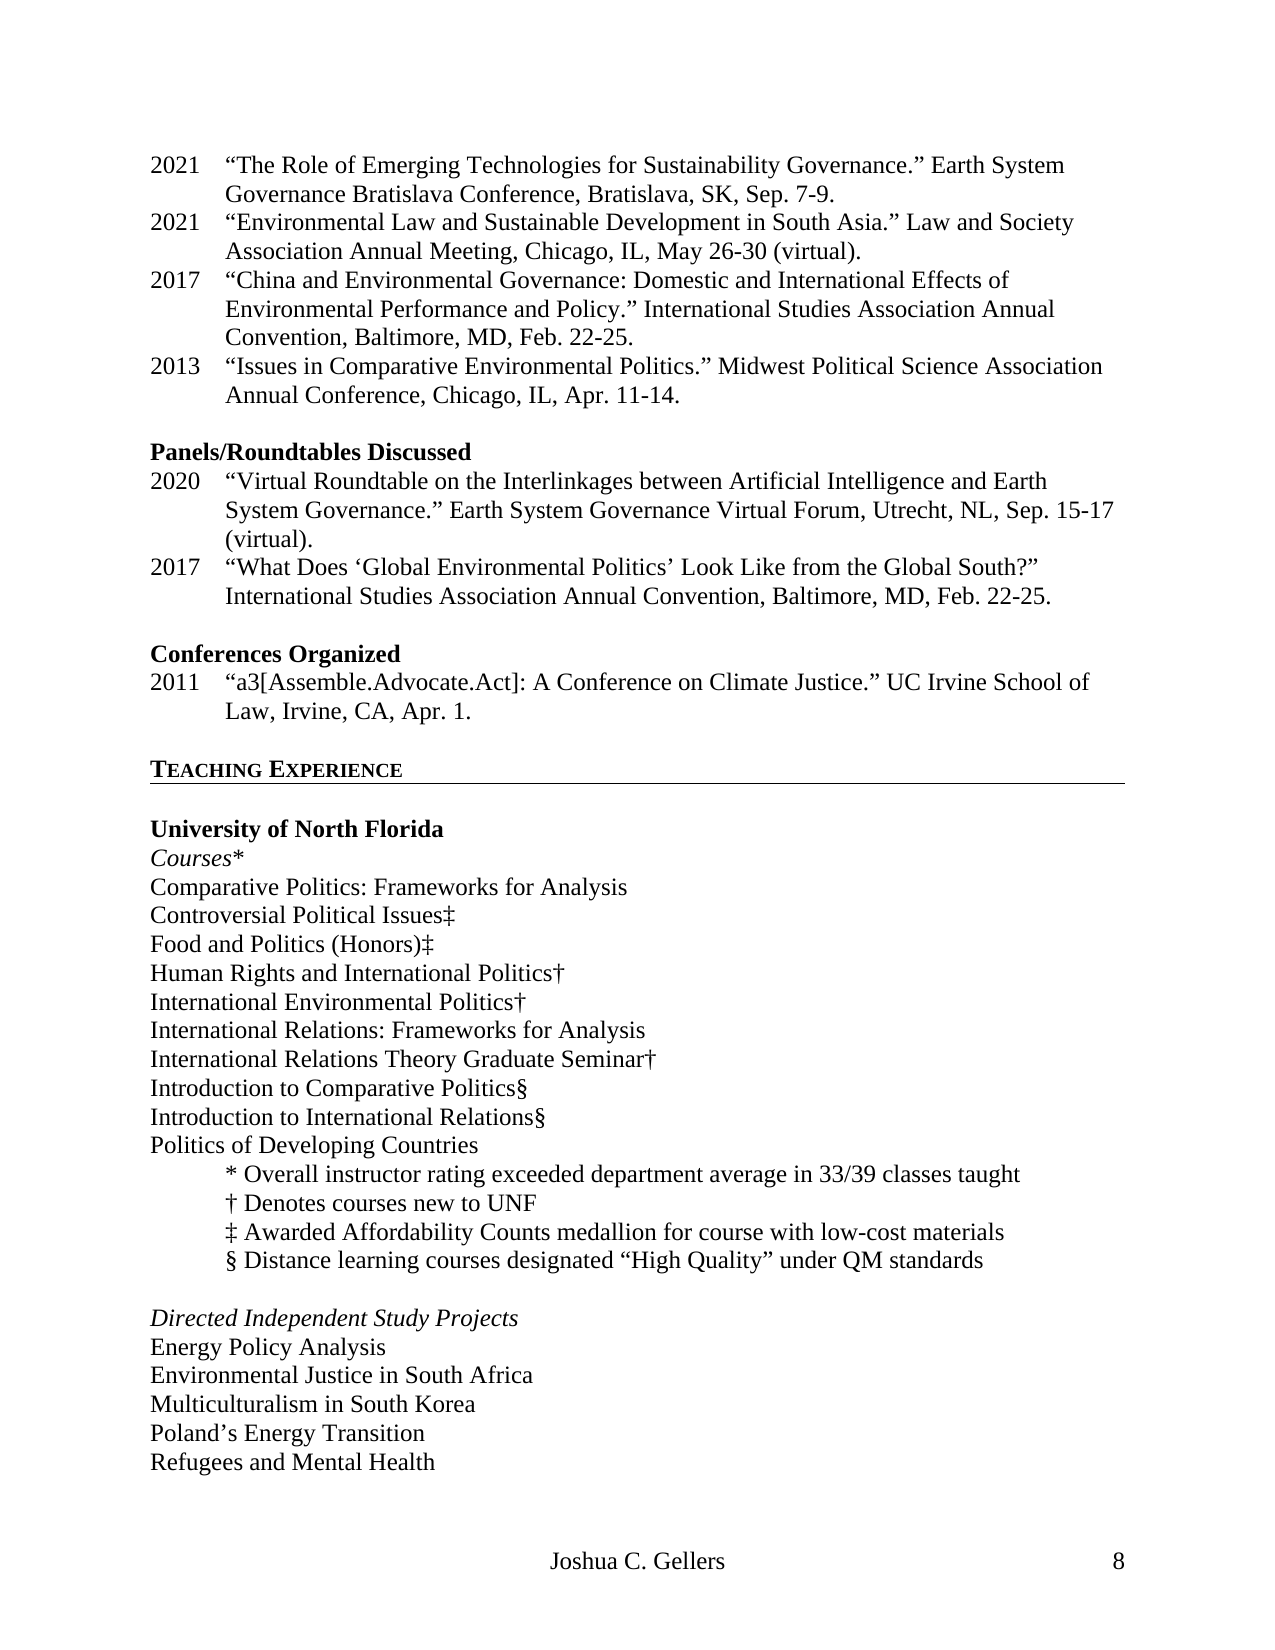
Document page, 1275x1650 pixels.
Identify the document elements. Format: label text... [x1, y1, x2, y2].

text Controversial Political Issues‡ [150, 901, 1125, 929]
text Introduction to International Relations§ [150, 1102, 1125, 1131]
text Panels/Roundtables Discussed [150, 437, 1125, 466]
text Comparative Politics: Frameworks for Analysis [150, 872, 1125, 901]
text 2017 “What Does ‘Global Environmental Politics’ Look Like from the Global South?” International Studies Association Annual Convention, Baltimore, MD, Feb. 22-25. [150, 552, 1125, 610]
text 2020 “Virtual Roundtable on the Interlinkages between Artificial Intelligence and Earth System Governance.” Earth System Governance Virtual Forum, Utrecht, NL, Sep. 15-17 (virtual). [150, 466, 1125, 552]
text Multiculturalism in South Korea [150, 1389, 1125, 1418]
text Law, Irvine, CA, Apr. 1. [150, 696, 1125, 725]
text International Relations Theory Graduate Seminar† [150, 1044, 1125, 1073]
text Directed Independent Study Projects [150, 1303, 1125, 1332]
text Conferences Organized [150, 639, 1125, 667]
text International Relations: Frameworks for Analysis [150, 1016, 1125, 1044]
text § Distance learning courses designated “High Quality” under QM standards [150, 1246, 1125, 1274]
text Politics of Developing Countries [150, 1131, 1125, 1159]
text ‡ Awarded Affordability Counts medallion for course with low-cost materials [150, 1217, 1125, 1246]
text 2021 “Environmental Law and Sustainable Development in South Asia.” Law and Society Association Annual Meeting, Chicago, IL, May 26-30 (virtual). [150, 207, 1125, 265]
text 2011 “a3[Assemble.Advocate.Act]: A Conference on Climate Justice.” UC Irvine School of [150, 667, 1125, 696]
text International Environmental Politics† [150, 987, 1125, 1016]
text Poland’s Energy Transition [150, 1418, 1125, 1447]
text Environmental Justice in South Africa [150, 1361, 1125, 1389]
text Courses* [150, 843, 1125, 872]
text Human Rights and International Politics† [150, 958, 1125, 987]
text University of North Florida [150, 814, 1125, 843]
text † Denotes courses new to UNF [150, 1188, 1125, 1217]
text Refugees and Mental Health [150, 1447, 1125, 1476]
text 2013 “Issues in Comparative Environmental Politics.” Midwest Political Science Association Annual Conference, Chicago, IL, Apr. 11-14. [150, 351, 1125, 409]
text * Overall instructor rating exceeded department average in 33/39 classes taught [150, 1159, 1125, 1188]
text 2021 “The Role of Emerging Technologies for Sustainability Governance.” Earth System Governance Bratislava Conference, Bratislava, SK, Sep. 7-9. [150, 150, 1125, 207]
text Energy Policy Analysis [150, 1332, 1125, 1361]
text Introduction to Comparative Politics§ [150, 1073, 1125, 1102]
title Teaching Experience [150, 754, 1125, 782]
text 2017 “China and Environmental Governance: Domestic and International Effects of Environmental Performance and Policy.” International Studies Association Annual Convention, Baltimore, MD, Feb. 22-25. [150, 265, 1125, 351]
text Food and Politics (Honors)‡ [150, 929, 1125, 958]
